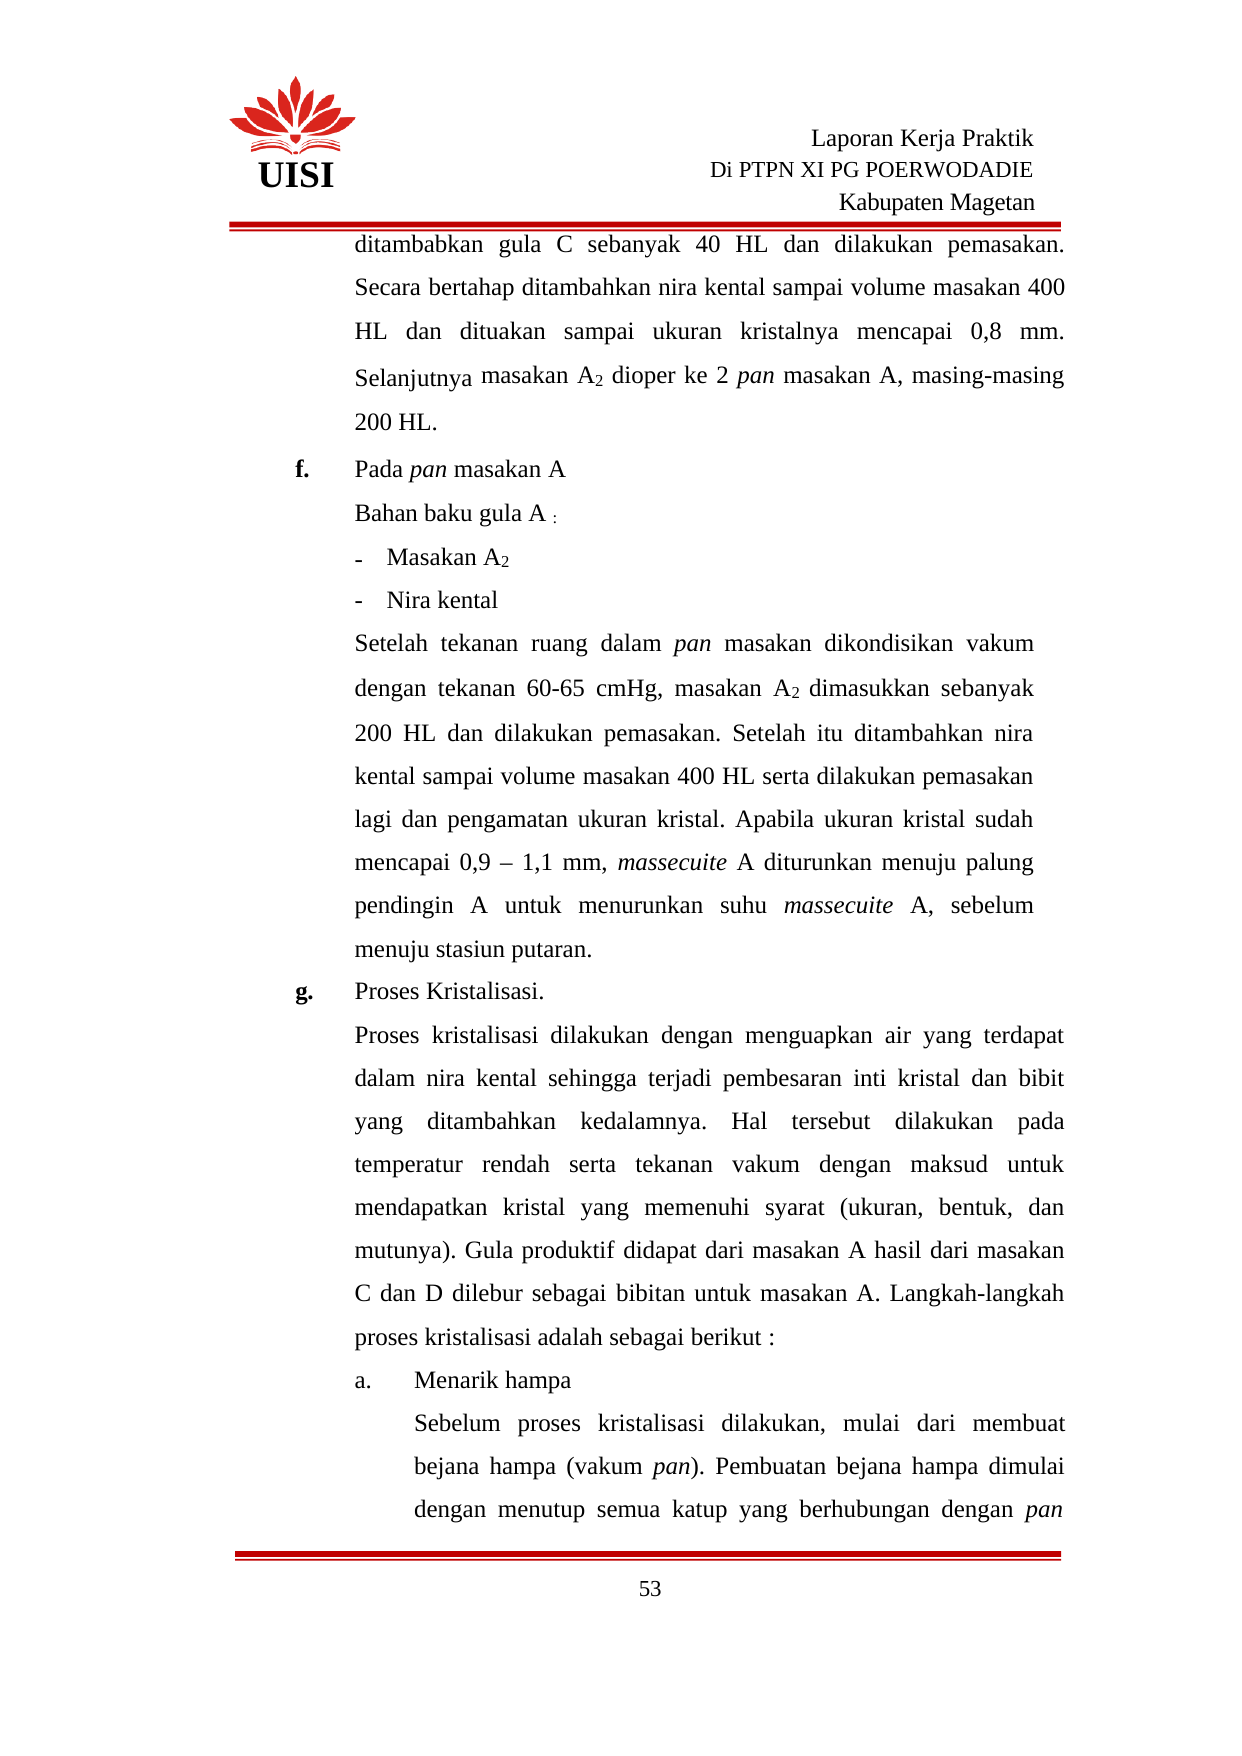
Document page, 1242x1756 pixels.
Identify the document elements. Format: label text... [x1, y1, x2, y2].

list Masakan A2 [354, 545, 1237, 573]
text Proses kristalisasi dilakukan dengan menguapkan air yang terdapat dalam nira kental sehingga terjadi pembesaran inti kristal dan bibit yang ditambahkan kedalamnya. Hal tersebut dilakukan pada temperatur rendah serta tekanan vakum dengan maksud untuk mendapatkan kristal yang memenuhi syarat (ukuran, bentuk, dan mutunya). Gula produktif didapat dari masakan A hasil dari masakan C dan D dilebur sebagai bibitan untuk masakan A. Langkah-langkah proses kristalisasi adalah sebagai berikut : [354, 1020, 1064, 1350]
picture [229, 76, 356, 155]
list Menarik hampa [354, 1365, 1237, 1394]
list Proses Kristalisasi. [295, 977, 1237, 1005]
list Nira kental [354, 585, 1237, 614]
list Pada pan masakan A Bahan baku gula A : [295, 454, 566, 529]
text Setelah tekanan ruang dalam pan masakan dikondisikan vakum dengan tekanan 60-65 cmHg, masakan A2 dimasukkan sebanyak 200 HL dan dilakukan pemasakan. Setelah itu ditambahkan nira kental sampai volume masakan 400 HL serta dilakukan pemasakan lagi dan pengamatan ukuran kristal. Apabila ukuran kristal sudah mencapai 0,9 – 1,1 mm, massecuite A diturunkan menuju palung pendingin A untuk menurunkan suhu massecuite A, sebelum menuju stasiun putaran. [354, 628, 1034, 962]
text ditambabkan gula C sebanyak 40 HL dan dilakukan pemasakan. Secara bertahap ditambahkan nira kental sampai volume masakan 400 HL dan dituakan sampai ukuran kristalnya mencapai 0,8 mm. Selanjutnya masakan A2 dioper ke 2 pan masakan A, masing-masing 200 HL. [354, 229, 1065, 438]
